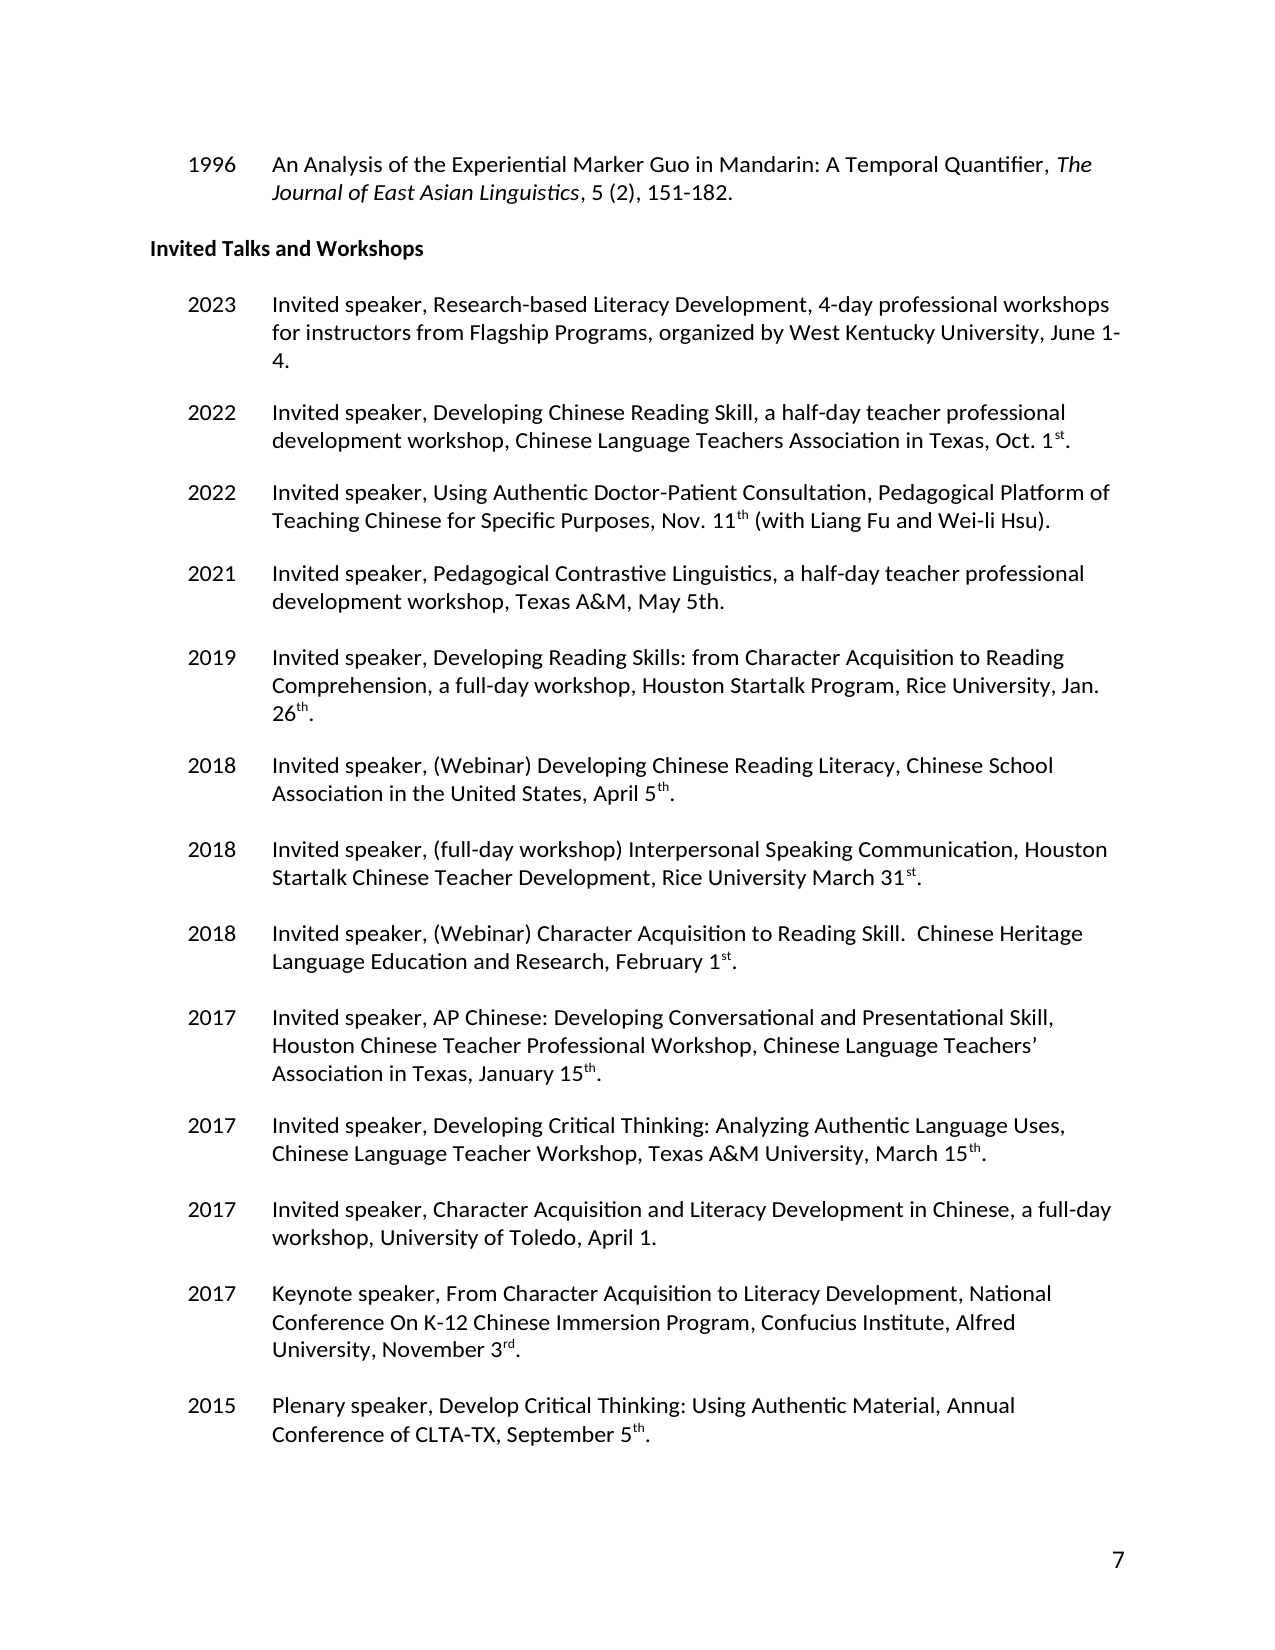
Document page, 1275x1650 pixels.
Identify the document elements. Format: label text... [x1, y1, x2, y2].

text 2019 Invited speaker, Developing Reading Skills: from Character Acquisition to Reading Comprehension, a full-day workshop, Houston Startalk Program, Rice University, Jan. 26th. [187, 643, 1125, 751]
text 2018 Invited speaker, (Webinar) Character Acquisition to Reading Skill. Chinese Heritage Language Education and Research, February 1st. [187, 919, 1125, 975]
text Invited Talks and Workshops [150, 234, 1125, 262]
text 2018 Invited speaker, (full-day workshop) Interpersonal Speaking Communication, Houston Startalk Chinese Teacher Development, Rice University March 31st. [187, 835, 1125, 891]
text 2017 Invited speaker, AP Chinese: Developing Conversational and Presentational Skill, Houston Chinese Teacher Professional Workshop, Chinese Language Teachers’ Association in Texas, January 15th. [187, 1003, 1125, 1087]
text 1996 An Analysis of the Experiential Marker Guo in Mandarin: A Temporal Quantifier, The Journal of East Asian Linguistics, 5 (2), 151-182. [187, 150, 1125, 206]
text 2022 Invited speaker, Using Authentic Doctor-Patient Consultation, Pedagogical Platform of Teaching Chinese for Specific Purposes, Nov. 11th (with Liang Fu and Wei-li Hsu). [187, 478, 1125, 559]
text 2017 Keynote speaker, From Character Acquisition to Literacy Development, National Conference On K-12 Chinese Immersion Program, Confucius Institute, Alfred University, November 3rd. [187, 1279, 1125, 1364]
text 2015 Plenary speaker, Develop Critical Thinking: Using Authentic Material, Annual Conference of CLTA-TX, September 5th. [187, 1392, 1125, 1448]
text 2017 Invited speaker, Developing Critical Thinking: Analyzing Authentic Language Uses, Chinese Language Teacher Workshop, Texas A&M University, March 15th. [187, 1111, 1125, 1167]
text 2017 Invited speaker, Character Acquisition and Literacy Development in Chinese, a full-day workshop, University of Toledo, April 1. [187, 1196, 1125, 1252]
text 2022 Invited speaker, Developing Chinese Reading Skill, a half-day teacher professional development workshop, Chinese Language Teachers Association in Texas, Oct. 1st. [187, 398, 1125, 478]
text 2021 Invited speaker, Pedagogical Contrastive Linguistics, a half-day teacher professional development workshop, Texas A&M, May 5th. [187, 559, 1125, 615]
text 2018 Invited speaker, (Webinar) Developing Chinese Reading Literacy, Chinese School Association in the United States, April 5th. [187, 751, 1125, 807]
text 2023 Invited speaker, Research-based Literacy Development, 4-day professional workshops for instructors from Flagship Programs, organized by West Kentucky University, June 1-4. [187, 290, 1125, 398]
